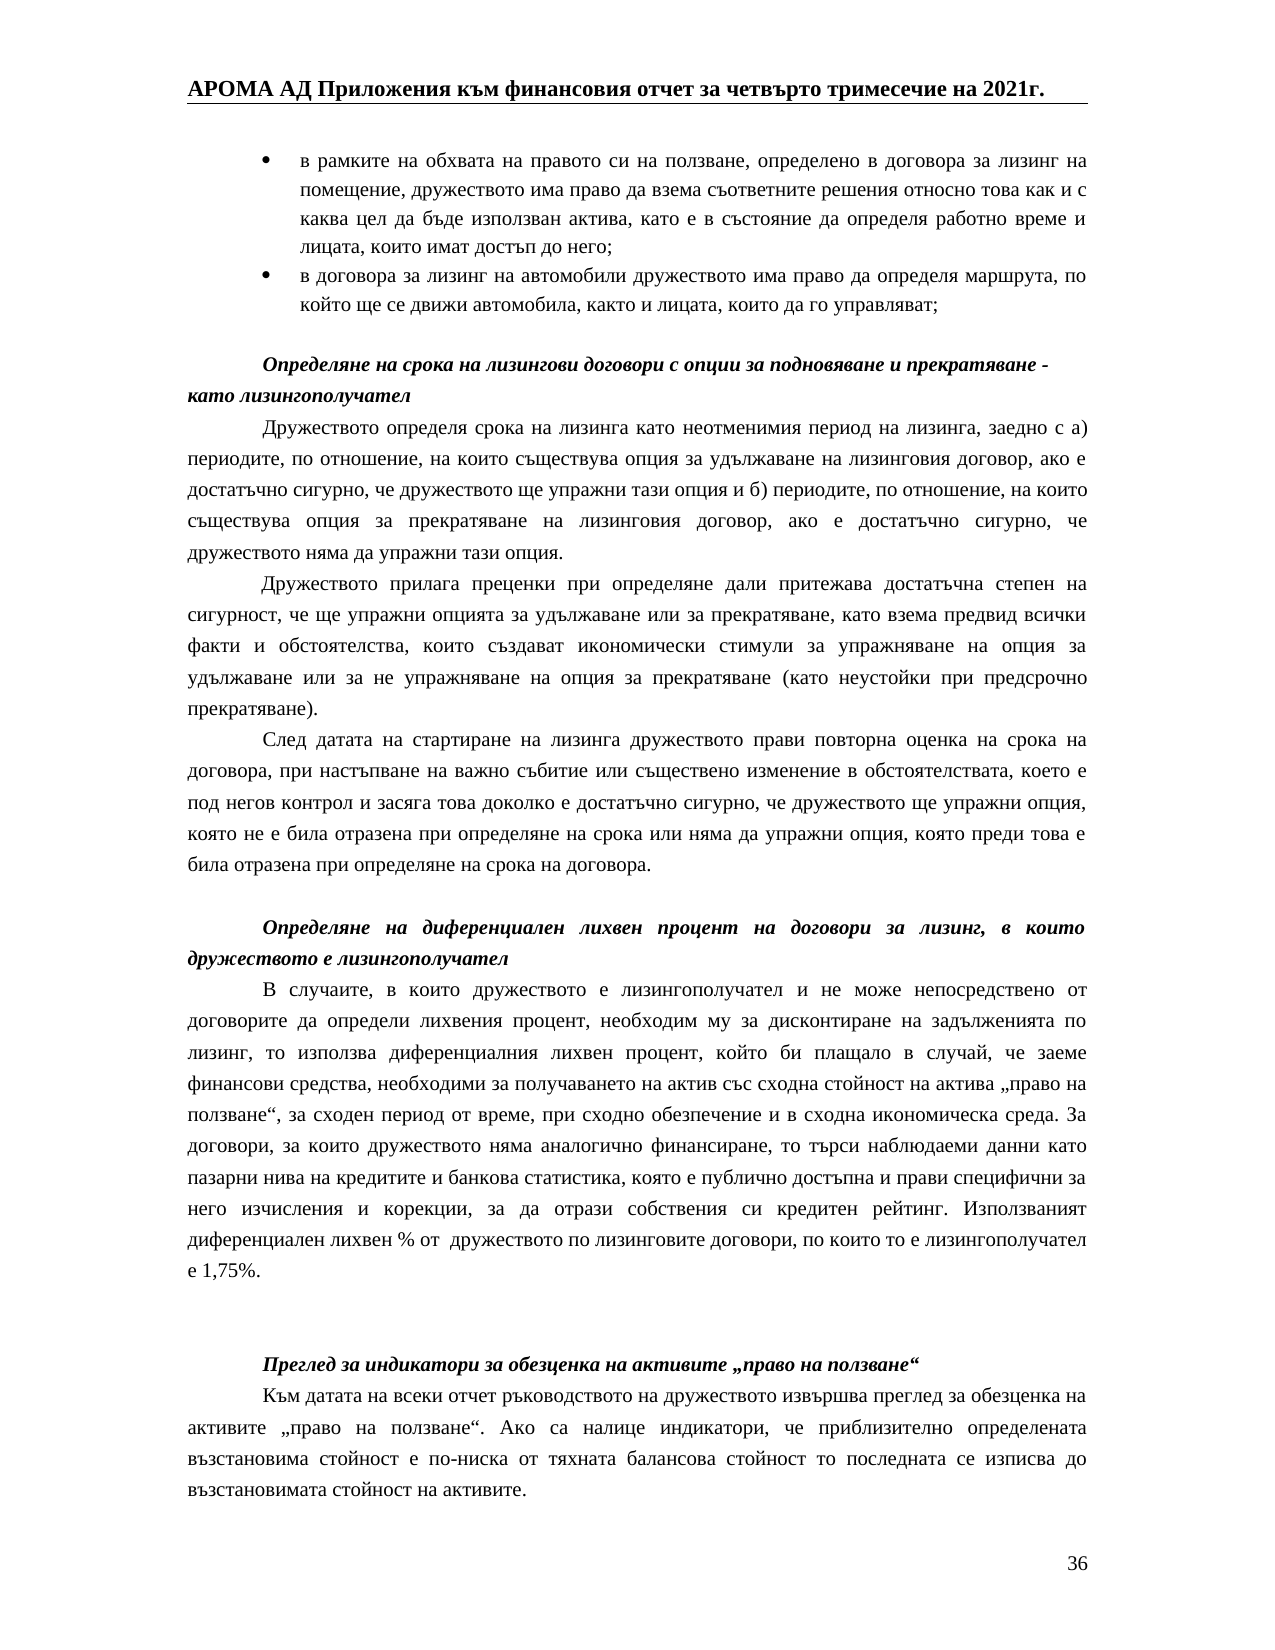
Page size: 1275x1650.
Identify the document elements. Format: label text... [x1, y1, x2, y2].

text Определяне на срока на лизингови договори с опции за подновяване и прекратяване - като лизингополучател [187, 352, 1088, 407]
list в рамките на обхвата на правото си на ползване, определено в договора за лизинг на помещение, дружеството има право да взема съответните решения относно това как и с каква цел да бъде използван актива, като е в състояние да определя работно време и лицата, които имат достъп до него; [262, 148, 1088, 258]
text В случаите, в които дружеството е лизингополучател и не може непосредствено от договорите да определи лихвения процент, необходим му за дисконтиране на задълженията по лизинг, то използва диференциалния лихвен процент, който би плащало в случай, че заеме финансови средства, необходими за получаването на актив със сходна стойност на актива „право на ползване“, за сходен период от време, при сходно обезпечение и в сходна икономическа среда. За договори, за които дружеството няма аналогично финансиране, то търси наблюдаеми данни като пазарни нива на кредитите и банкова статистика, която е публично достъпна и прави специфични за него изчисления и корекции, за да отрази собствения си кредитен рейтинг. Използваният диференциален лихвен % от дружеството по лизинговите договори, по които то е лизингополучател е 1,75%. [187, 977, 1088, 1282]
text Преглед за индикатори за обезценка на активите „право на ползване“ [187, 1352, 1088, 1376]
text След датата на стартиране на лизинга дружеството прави повторна оценка на срока на договора, при настъпване на важно събитие или съществено изменение в обстоятелствата, което е под негов контрол и засяга това доколко е достатъчно сигурно, че дружеството ще упражни опция, която не е била отразена при определяне на срока или няма да упражни опция, която преди това е била отразена при определяне на срока на договора. [187, 727, 1088, 876]
text Определяне на диференциален лихвен процент на договори за лизинг, в които дружеството е лизингополучател [187, 914, 1088, 970]
text Към датата на всеки отчет ръководството на дружеството извършва преглед за обезценка на активите „право на ползване“. Ако са налице индикатори, че приблизително определената възстановима стойност е по-ниска от тяхната балансова стойност то последната се изписва до възстановимата стойност на активите. [187, 1383, 1088, 1501]
text Дружеството определя срока на лизинга като неотменимия период на лизинга, заедно с а) периодите, по отношение, на които съществува опция за удължаване на лизинговия договор, ако е достатъчно сигурно, че дружеството ще упражни тази опция и б) периодите, по отношение, на които съществува опция за прекратяване на лизинговия договор, ако е достатъчно сигурно, че дружеството няма да упражни тази опция. [187, 414, 1088, 564]
text Дружеството прилага преценки при определяне дали притежава достатъчна степен на сигурност, че ще упражни опцията за удължаване или за прекратяване, като взема предвид всички факти и обстоятелства, които създават икономически стимули за упражняване на опция за удължаване или за не упражняване на опция за прекратяване (като неустойки при предсрочно прекратяване). [187, 571, 1088, 720]
list в договора за лизинг на автомобили дружеството има право да определя маршрута, по който ще се движи автомобила, както и лицата, които да го управляват; [262, 263, 1088, 316]
